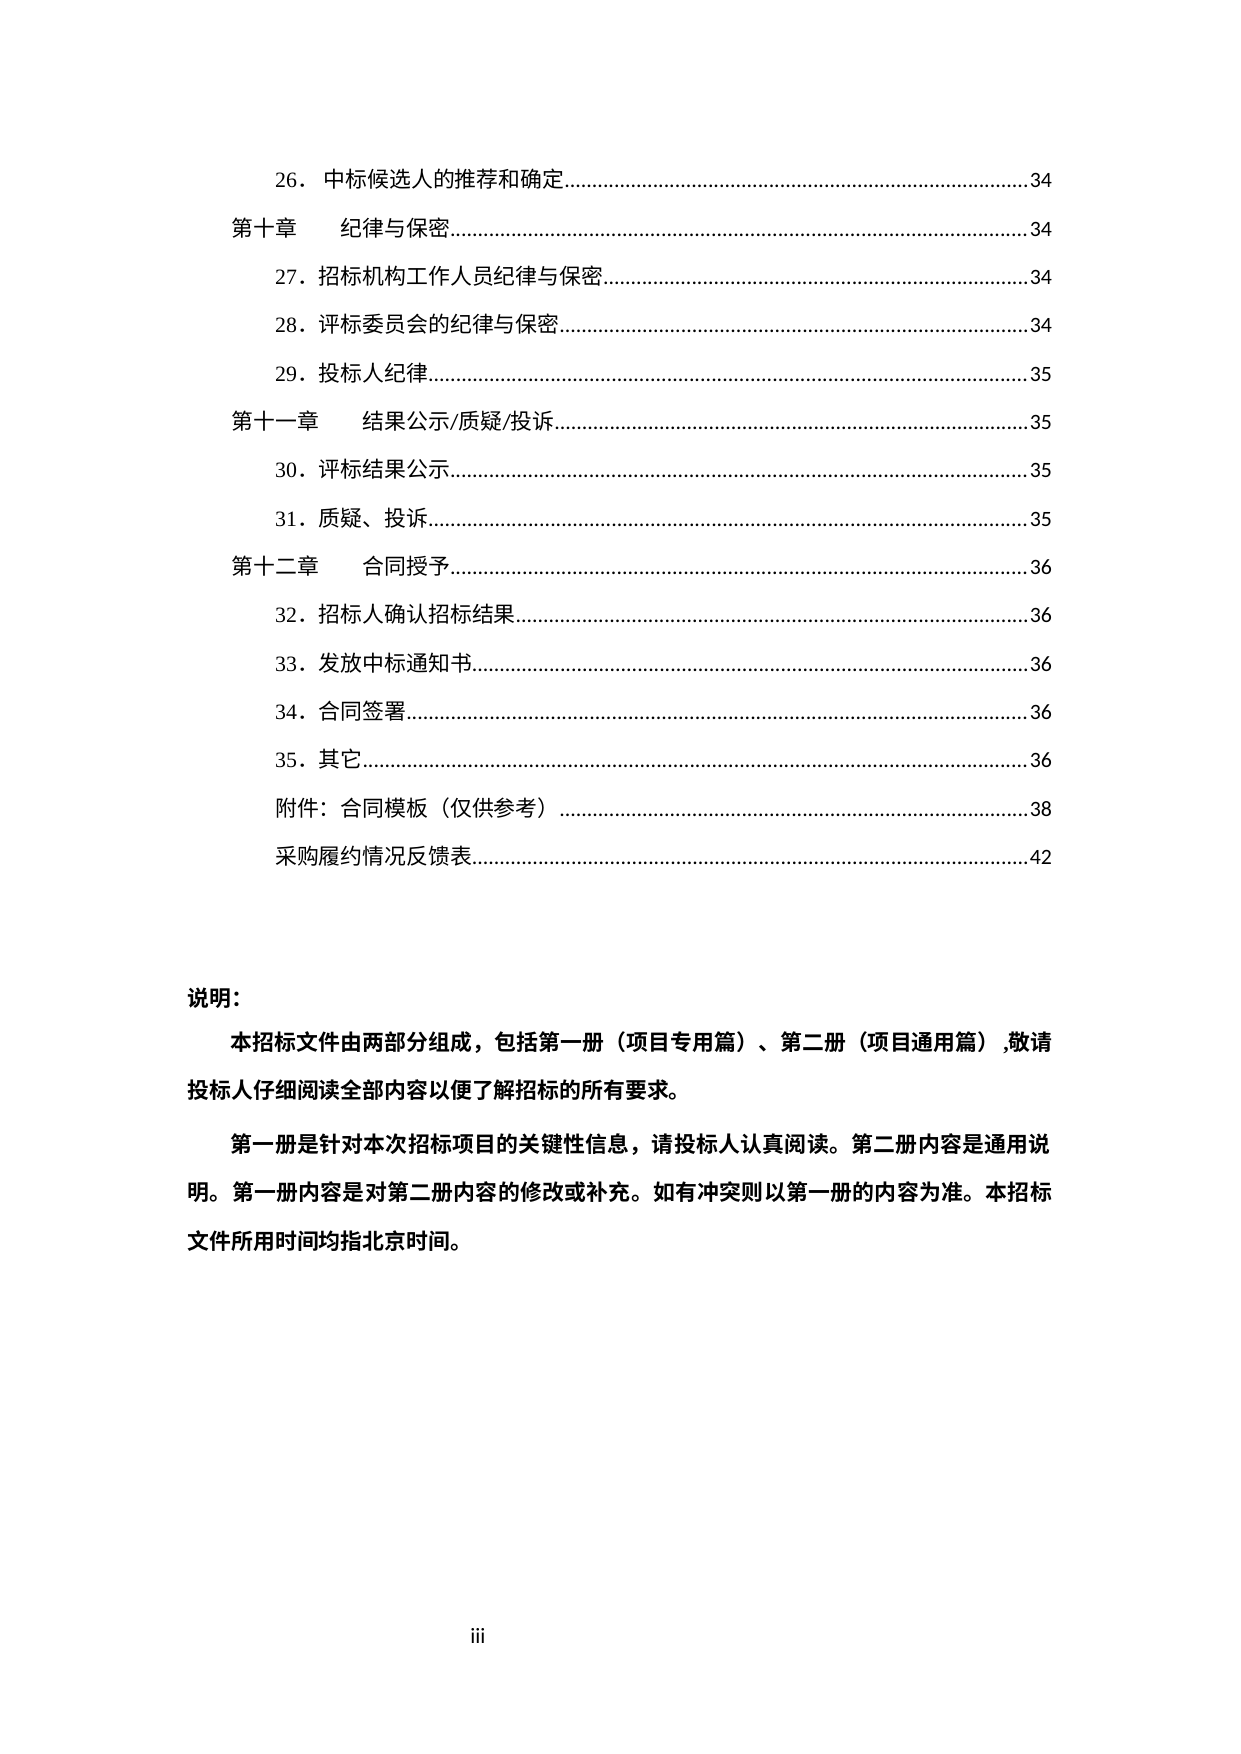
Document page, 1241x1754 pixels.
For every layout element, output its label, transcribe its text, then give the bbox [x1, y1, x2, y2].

text 第一册是针对本次招标项目的关键性信息，请投标人认真阅读。第二册内容是通用说明。第一册内容是对第二册内容的修改或补充。如有冲突则以第一册的内容为准。本招标文件所用时间均指北京时间。 [187, 1126, 1053, 1256]
text 说明： [187, 980, 1053, 1013]
text 本招标文件由两部分组成，包括第一册（项目专用篇）、第二册（项目通用篇）,敬请投标人仔细阅读全部内容以便了解招标的所有要求。 [187, 1024, 1053, 1105]
